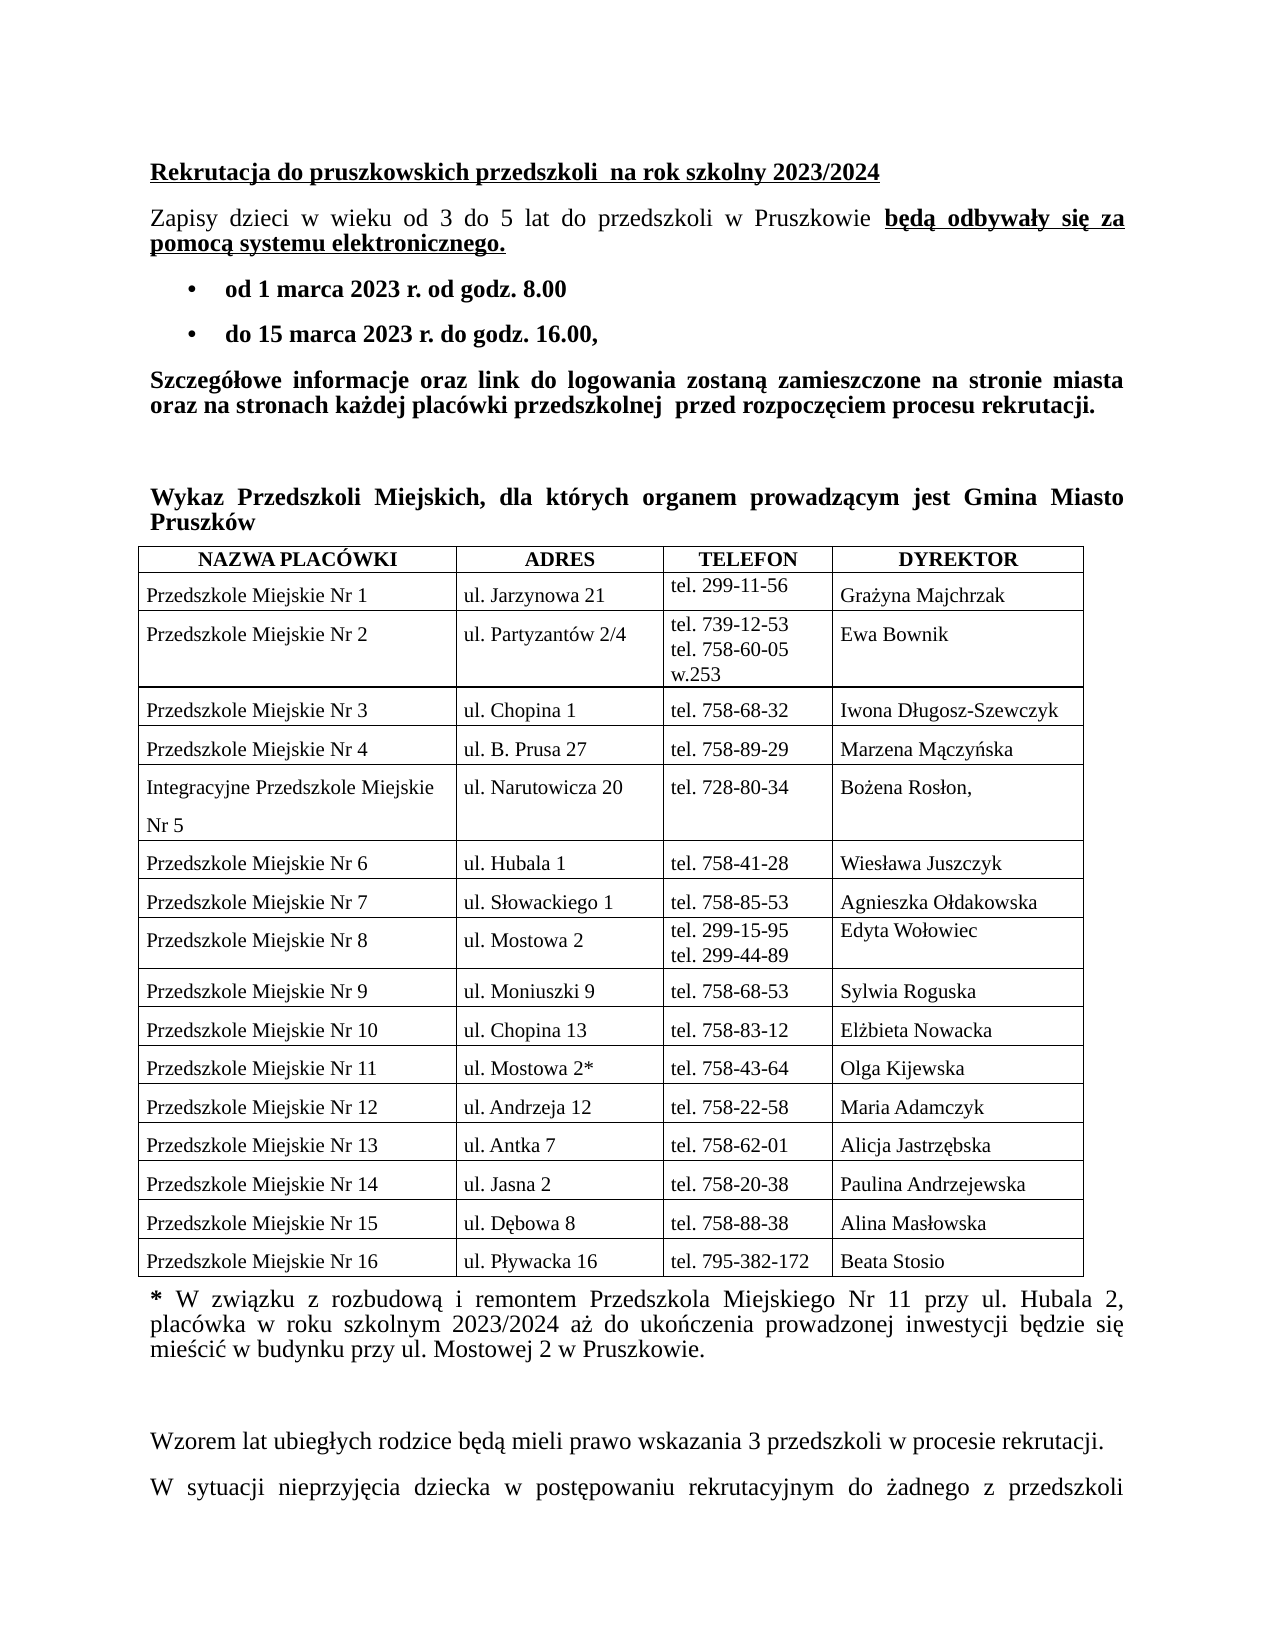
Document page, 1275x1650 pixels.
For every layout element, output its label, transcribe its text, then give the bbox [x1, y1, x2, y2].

table_cell tel. 758-85-53 [664, 879, 832, 917]
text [150, 1475, 1125, 1500]
table_cell tel. 758-68-53 [664, 969, 832, 1006]
table_cell Przedszkole Miejskie Nr 9 [139, 969, 456, 1006]
table_cell Przedszkole Miejskie Nr 3 [139, 688, 456, 725]
table_cell Przedszkole Miejskie Nr 6 [139, 841, 456, 878]
table_cell tel. 758-68-32 [664, 688, 832, 725]
table_cell Integracyjne Przedszkole Miejskie Nr 5 [139, 765, 456, 839]
table_cell tel. 739-12-53 tel. 758-60-05 w.253 [664, 611, 832, 686]
table_cell tel. 758-88-38 [664, 1200, 832, 1237]
table_cell Przedszkole Miejskie Nr 2 [139, 611, 456, 686]
table_cell tel. 758-41-28 [664, 841, 832, 878]
table_cell ul. Chopina 13 [457, 1007, 663, 1045]
table_cell Przedszkole Miejskie Nr 15 [139, 1200, 456, 1237]
table_cell Edyta Wołowiec [833, 918, 1083, 968]
text * W związku z rozbudową i remontem Przedszkola Miejskiego Nr 11 przy ul. Hubala 2, placówka w roku szkolnym 2023/2024 aż do ukończenia prowadzonej inwestycji będzie się mieścić w budynku przy ul. Mostowej 2 w Pruszkowie. [150, 1287, 1125, 1362]
table_header ADRES [457, 547, 663, 572]
table_cell tel. 758-43-64 [664, 1046, 832, 1083]
table_cell ul. Mostowa 2* [457, 1046, 663, 1083]
table_cell Wiesława Juszczyk [833, 841, 1083, 878]
table_cell ul. Słowackiego 1 [457, 879, 663, 917]
table_header NAZWA PLACÓWKI [139, 547, 456, 572]
table_cell ul. Mostowa 2 [457, 918, 663, 968]
text Wzorem lat ubiegłych rodzice będą mieli prawo wskazania 3 przedszkoli w procesie rekrutacji. [150, 1429, 1125, 1454]
table_cell Przedszkole Miejskie Nr 7 [139, 879, 456, 917]
table_cell ul. Antka 7 [457, 1123, 663, 1160]
table_header TELEFON [664, 547, 832, 572]
table_cell tel. 758-83-12 [664, 1007, 832, 1045]
table_cell Ewa Bownik [833, 611, 1083, 686]
table_cell Iwona Długosz-Szewczyk [833, 688, 1083, 725]
table_cell Przedszkole Miejskie Nr 1 [139, 573, 456, 610]
list do 15 marca 2023 r. do godz. 16.00, [187, 323, 1125, 348]
table_cell Przedszkole Miejskie Nr 8 [139, 918, 456, 968]
table_cell tel. 758-89-29 [664, 726, 832, 763]
table_cell tel. 795-382-172 [664, 1239, 832, 1276]
table_cell Sylwia Roguska [833, 969, 1083, 1006]
table_cell tel. 758-62-01 [664, 1123, 832, 1160]
table_cell ul. B. Prusa 27 [457, 726, 663, 763]
table_cell Beata Stosio [833, 1239, 1083, 1276]
table_cell tel. 758-22-58 [664, 1084, 832, 1122]
table_cell tel. 728-80-34 [664, 765, 832, 839]
table_cell Alina Masłowska [833, 1200, 1083, 1237]
table_cell Przedszkole Miejskie Nr 16 [139, 1239, 456, 1276]
table_cell Przedszkole Miejskie Nr 4 [139, 726, 456, 763]
table_cell Marzena Mączyńska [833, 726, 1083, 763]
text Zapisy dzieci w wieku od 3 do 5 lat do przedszkoli w Pruszkowie będą odbywały się za pomocą systemu elektronicznego. [150, 206, 1125, 256]
table_cell tel. 758-20-38 [664, 1161, 832, 1199]
table_cell Elżbieta Nowacka [833, 1007, 1083, 1045]
table_cell Przedszkole Miejskie Nr 10 [139, 1007, 456, 1045]
table_cell Przedszkole Miejskie Nr 13 [139, 1123, 456, 1160]
table_cell Paulina Andrzejewska [833, 1161, 1083, 1199]
table_cell Bożena Rosłon, [833, 765, 1083, 839]
list od 1 marca 2023 r. od godz. 8.00 [187, 277, 1125, 302]
table_cell ul. Partyzantów 2/4 [457, 611, 663, 686]
table_cell Przedszkole Miejskie Nr 12 [139, 1084, 456, 1122]
table_cell ul. Jasna 2 [457, 1161, 663, 1199]
table_cell Grażyna Majchrzak [833, 573, 1083, 610]
table_cell Agnieszka Ołdakowska [833, 879, 1083, 917]
table_cell Przedszkole Miejskie Nr 11 [139, 1046, 456, 1083]
table_cell tel. 299-11-56 [664, 573, 832, 610]
table_cell ul. Dębowa 8 [457, 1200, 663, 1237]
table_cell ul. Andrzeja 12 [457, 1084, 663, 1122]
text Szczegółowe informacje oraz link do logowania zostaną zamieszczone na stronie miasta oraz na stronach każdej placówki przedszkolnej przed rozpoczęciem procesu rekrutacji. [150, 369, 1125, 419]
table_header DYREKTOR [833, 547, 1083, 572]
table_cell ul. Narutowicza 20 [457, 765, 663, 839]
table_cell ul. Jarzynowa 21 [457, 573, 663, 610]
table_cell tel. 299-15-95 tel. 299-44-89 [664, 918, 832, 968]
table_cell Olga Kijewska [833, 1046, 1083, 1083]
table_cell Maria Adamczyk [833, 1084, 1083, 1122]
table_cell ul. Moniuszki 9 [457, 969, 663, 1006]
table_cell ul. Chopina 1 [457, 688, 663, 725]
text Rekrutacja do pruszkowskich przedszkoli na rok szkolny 2023/2024 [150, 160, 1125, 185]
table_cell Przedszkole Miejskie Nr 14 [139, 1161, 456, 1199]
table_cell Alicja Jastrzębska [833, 1123, 1083, 1160]
text Wykaz Przedszkoli Miejskich, dla których organem prowadzącym jest Gmina Miasto Pruszków [150, 485, 1125, 535]
table_cell ul. Hubala 1 [457, 841, 663, 878]
table_cell ul. Pływacka 16 [457, 1239, 663, 1276]
